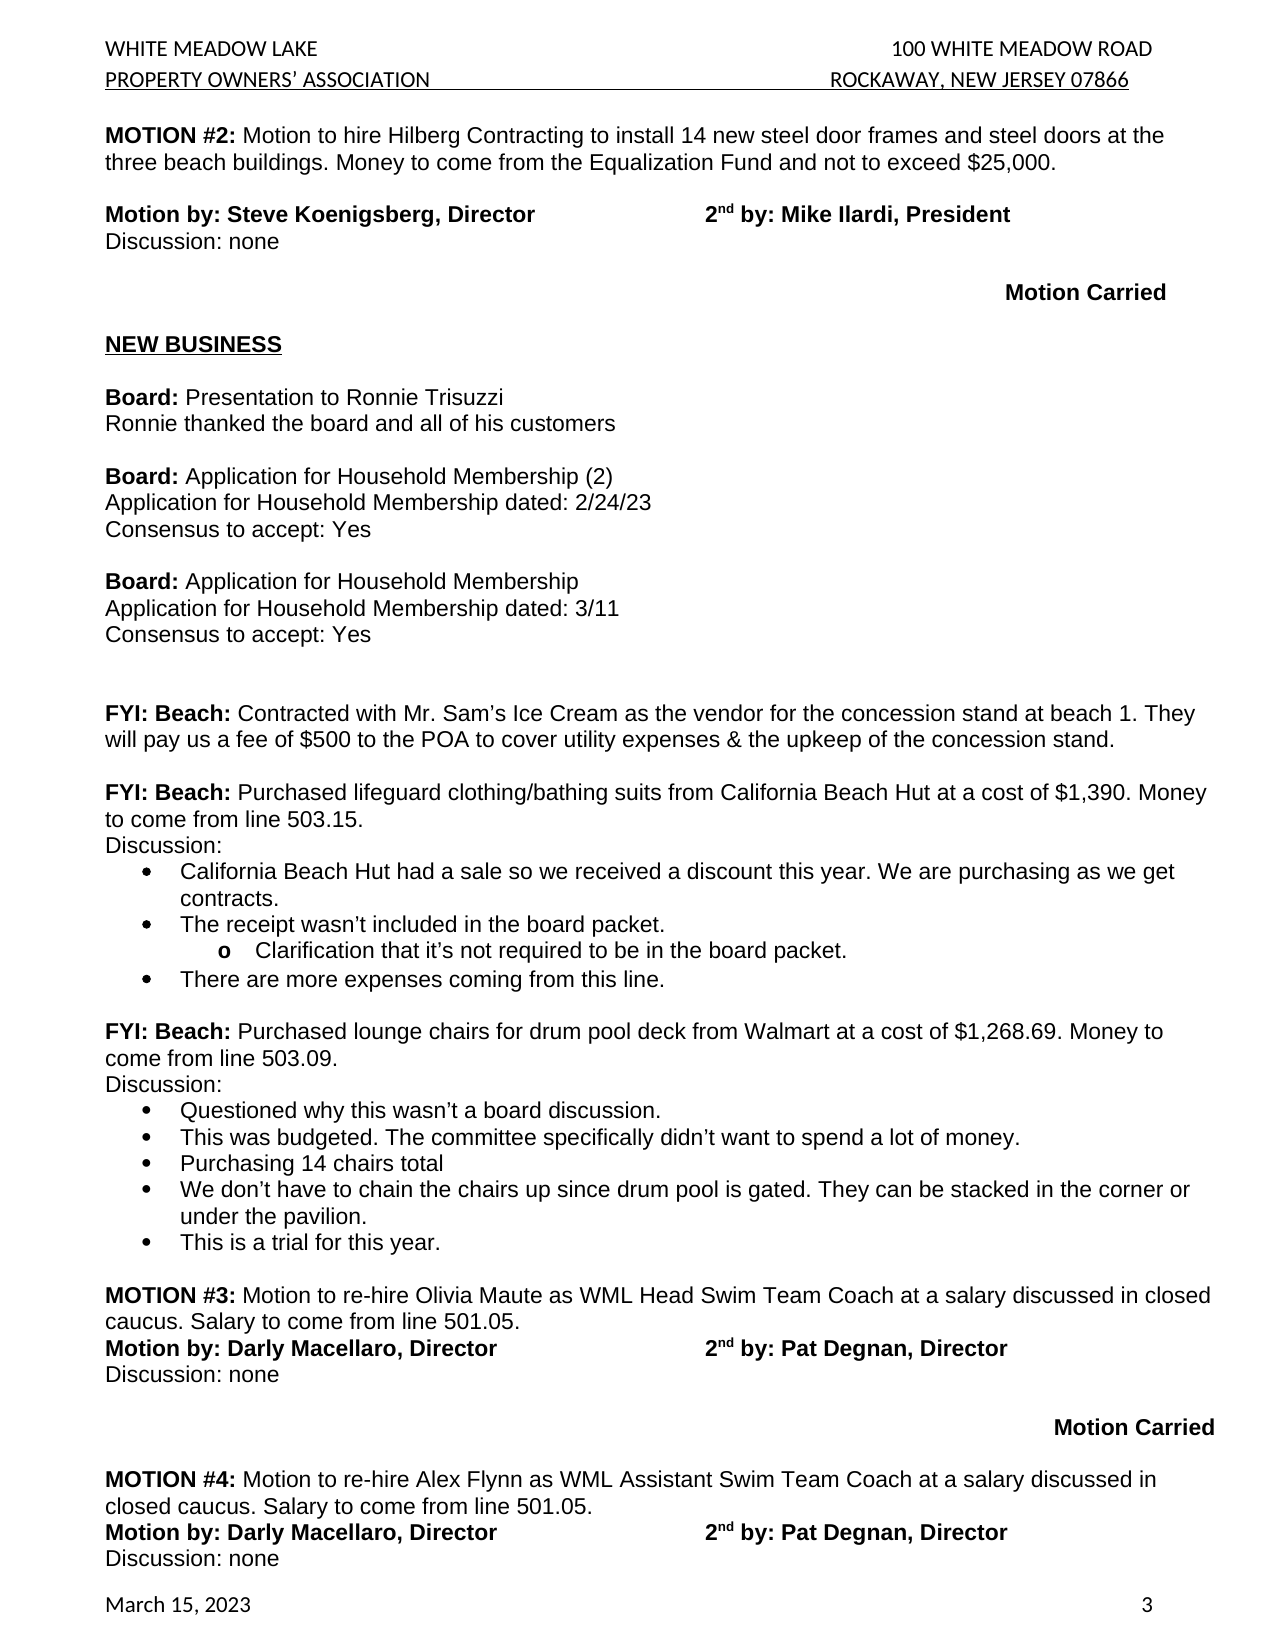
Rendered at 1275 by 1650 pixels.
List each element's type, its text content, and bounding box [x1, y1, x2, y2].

text Ronnie thanked the board and all of his customers [105, 410, 1215, 437]
text Board: Presentation to Ronnie Trisuzzi [105, 384, 1215, 410]
text Motion by: Steve Koenigsberg, Director 2nd by: Mike Ilardi, President [105, 201, 1215, 228]
text Discussion: none [105, 228, 1215, 254]
text Board: Application for Household Membership (2) [105, 463, 1215, 489]
list Questioned why this wasn’t a board discussion. [142, 1097, 1215, 1124]
text Consensus to accept: Yes [105, 516, 1215, 542]
text MOTION #3: Motion to re-hire Olivia Maute as WML Head Swim Team Coach at a salary discussed in closed caucus. Salary to come from line 501.05. [105, 1282, 1215, 1334]
text Motion Carried [103, 1414, 1215, 1440]
text NEW BUSINESS [105, 331, 1215, 357]
list Clarification that it’s not required to be in the board packet. [217, 937, 1215, 966]
text Motion Carried [105, 279, 1215, 306]
list This was budgeted. The committee specifically didn’t want to spend a lot of money. [142, 1124, 1215, 1150]
text Motion by: Darly Macellaro, Director 2nd by: Pat Degnan, Director [105, 1334, 1215, 1361]
list We don’t have to chain the chairs up since drum pool is gated. They can be stacked in the corner or under the pavilion. [142, 1176, 1215, 1229]
list Purchasing 14 chairs total [142, 1150, 1215, 1176]
text FYI: Beach: Purchased lifeguard clothing/bathing suits from California Beach Hut at a cost of $1,390. Money to come from line 503.15. [105, 779, 1215, 832]
list This is a trial for this year. [142, 1229, 1215, 1256]
text FYI: Beach: Purchased lounge chairs for drum pool deck from Walmart at a cost of $1,268.69. Money to come from line 503.09. [105, 1018, 1215, 1071]
text Discussion: none [105, 1361, 1215, 1387]
text Board: Application for Household Membership [105, 568, 1215, 595]
list California Beach Hut had a sale so we received a discount this year. We are purchasing as we get contracts. [142, 858, 1215, 911]
text Discussion: [105, 1071, 1215, 1097]
text FYI: Beach: Contracted with Mr. Sam’s Ice Cream as the vendor for the concession stand at beach 1. They will pay us a fee of $500 to the POA to cover utility expenses & the upkeep of the concession stand. [105, 700, 1215, 753]
text MOTION #4: Motion to re-hire Alex Flynn as WML Assistant Swim Team Coach at a salary discussed in closed caucus. Salary to come from line 501.05. [105, 1466, 1215, 1519]
text Discussion: [105, 832, 1215, 858]
text Motion by: Darly Macellaro, Director 2nd by: Pat Degnan, Director [105, 1519, 1215, 1545]
list There are more expenses coming from this line. [142, 966, 1215, 992]
text Application for Household Membership dated: 3/11 [105, 595, 1215, 621]
list The receipt wasn’t included in the board packet. [142, 911, 1215, 937]
text MOTION #2: Motion to hire Hilberg Contracting to install 14 new steel door frames and steel doors at the three beach buildings. Money to come from the Equalization Fund and not to exceed $25,000. [105, 122, 1215, 175]
text Consensus to accept: Yes [105, 621, 1215, 647]
text Discussion: none [105, 1545, 1215, 1572]
text Application for Household Membership dated: 2/24/23 [105, 489, 1215, 516]
